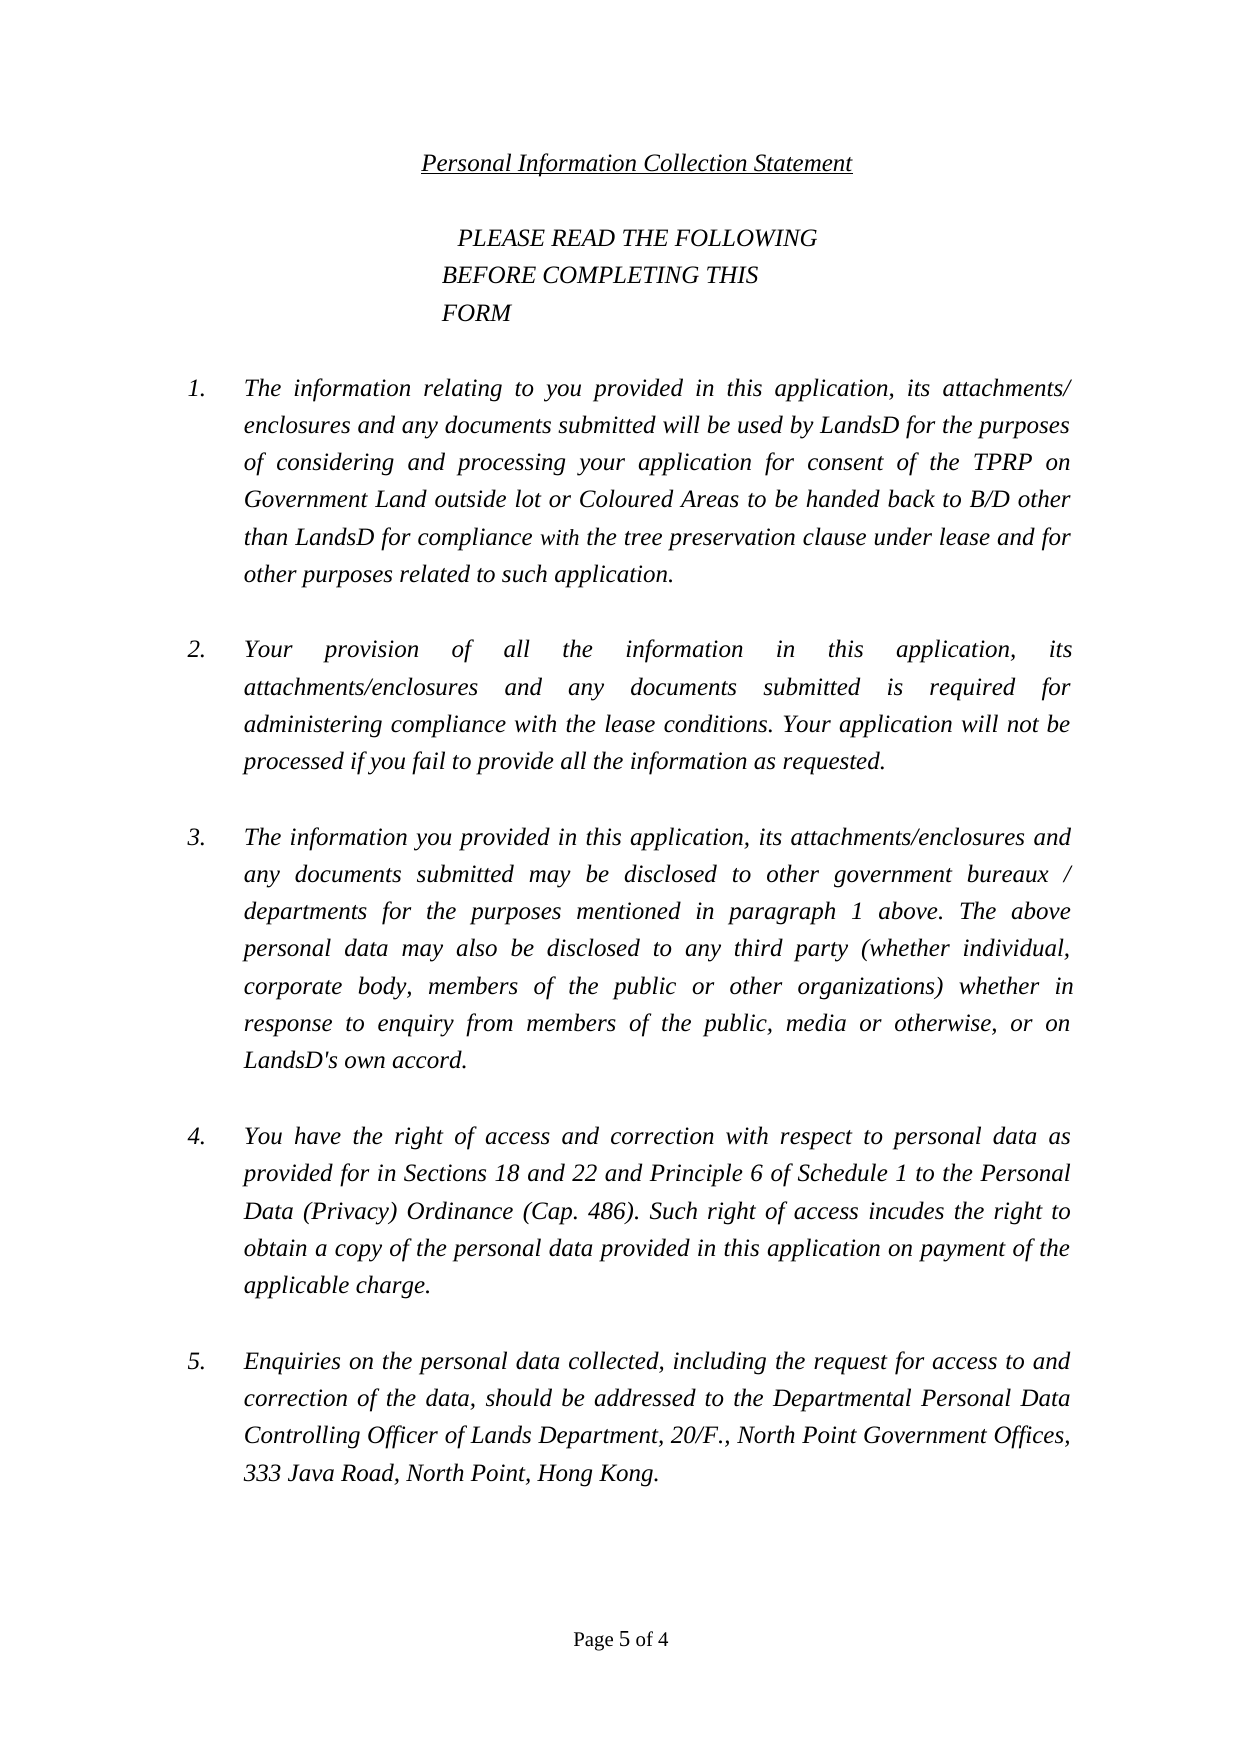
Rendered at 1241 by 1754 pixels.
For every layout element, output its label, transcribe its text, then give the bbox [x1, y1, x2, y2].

list You have the right of access and correction with respect to personal data as provided for in Sections 18 and 22 and Principle 6 of Schedule 1 to the Personal Data (Privacy) Ordinance (Cap. 486). Such right of access incudes the right to obtain a copy of the personal data provided in this application on payment of the applicable charge. [187, 1121, 1074, 1299]
text PLEASE READ THE FOLLOWING BEFORE COMPLETING THIS FORM [442, 223, 836, 326]
list The information relating to you provided in this application, its attachments/ enclosures and any documents submitted will be used by LandsD for the purposes of considering and processing your application for consent of the TPRP on Government Land outside lot or Coloured Areas to be handed back to B/D other than LandsD for compliance with the tree preservation clause under lease and for other purposes related to such application. [187, 373, 1074, 588]
list Enquiries on the personal data collected, including the request for access to and correction of the data, should be addressed to the Departmental Personal Data Controlling Officer of Lands Department, 20/F., North Point Government Offices, 333 Java Road, North Point, Hong Kong. [187, 1346, 1074, 1486]
list Your provision of all the information in this application, its attachments/enclosures and any documents submitted is required for administering compliance with the lease conditions. Your application will not be processed if you fail to provide all the information as requested. [187, 634, 1074, 775]
list The information you provided in this application, its attachments/enclosures and any documents submitted may be disclosed to other government bureaux / departments for the purposes mentioned in paragraph 1 above. The above personal data may also be disclosed to any third party (whether individual, corporate body, members of the public or other organizations) whether in response to enquiry from members of the public, media or otherwise, or on LandsD's own accord. [187, 822, 1074, 1074]
text Personal Information Collection Statement [163, 148, 1113, 177]
